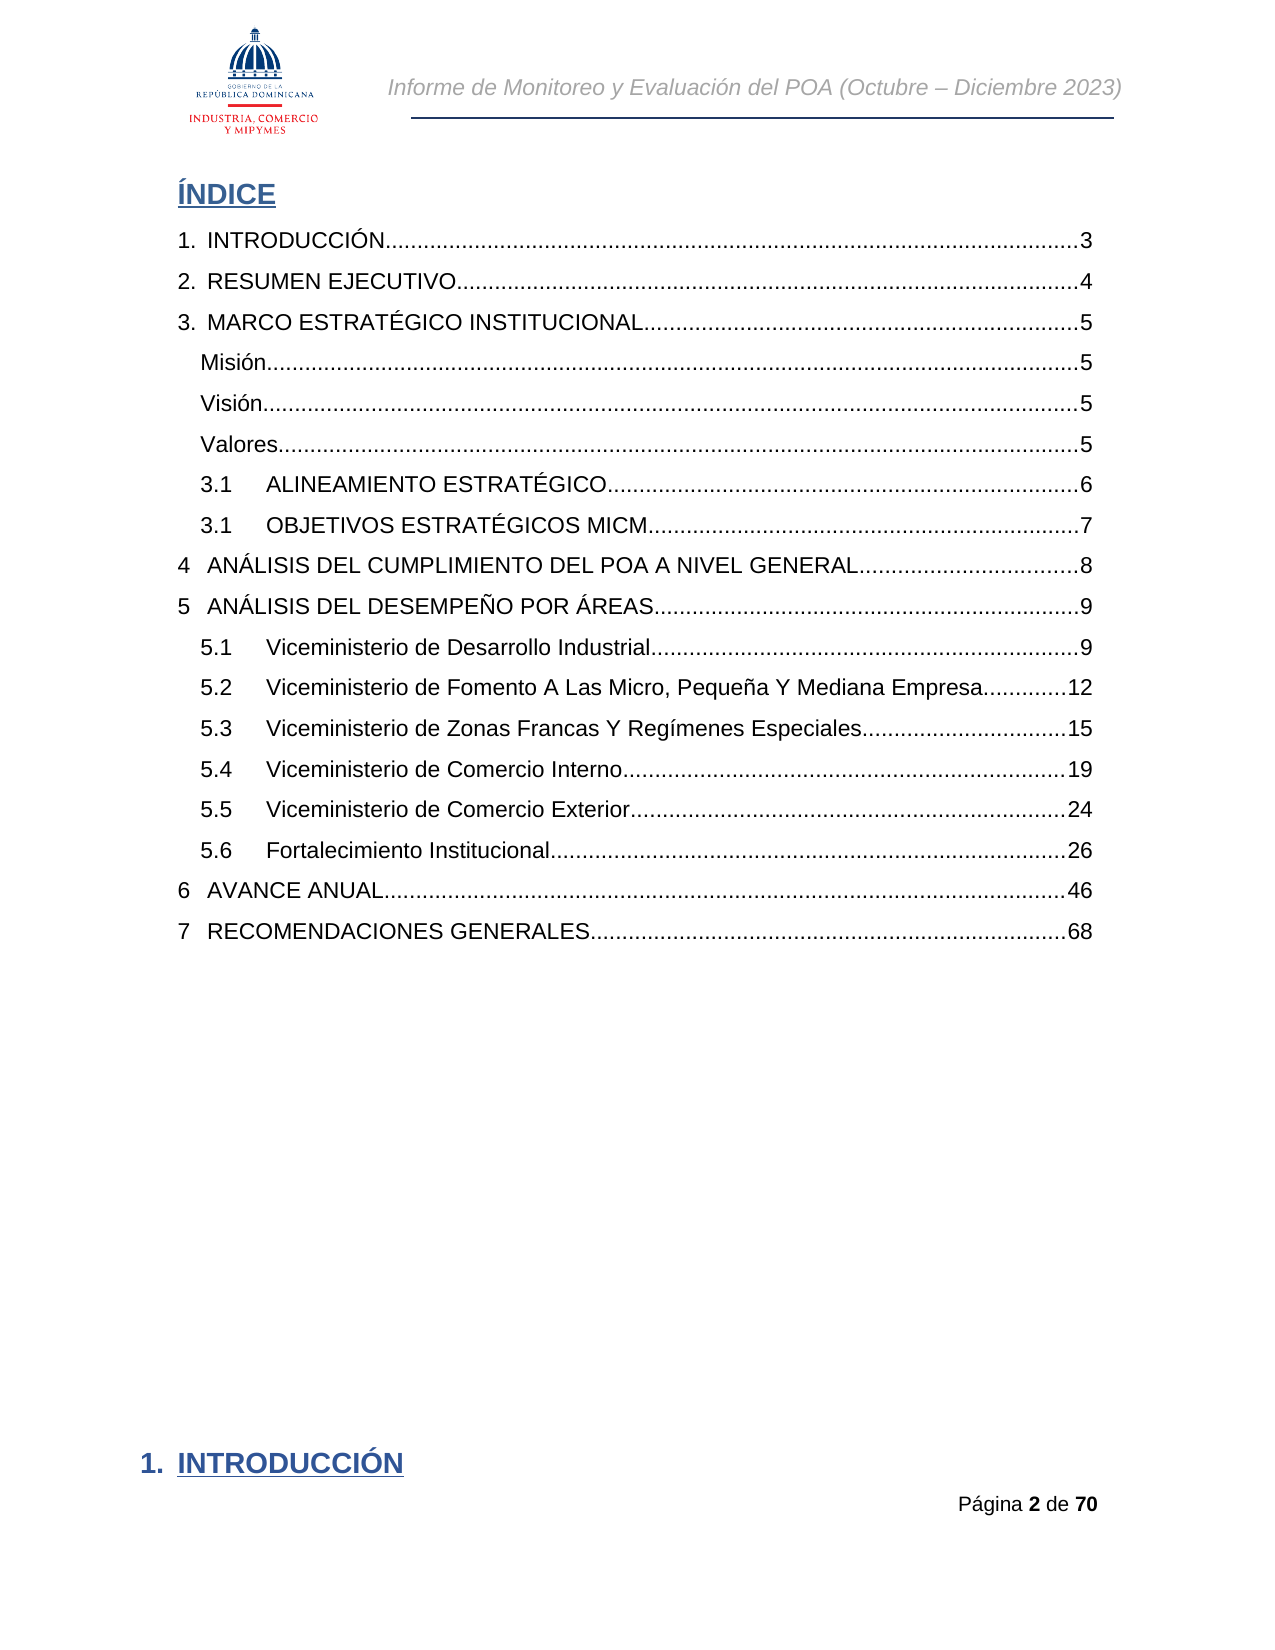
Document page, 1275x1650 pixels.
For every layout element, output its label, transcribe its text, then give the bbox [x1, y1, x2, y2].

picture [189, 25, 318, 134]
subtitle INTRODUCCIÓN [140, 1447, 1098, 1480]
